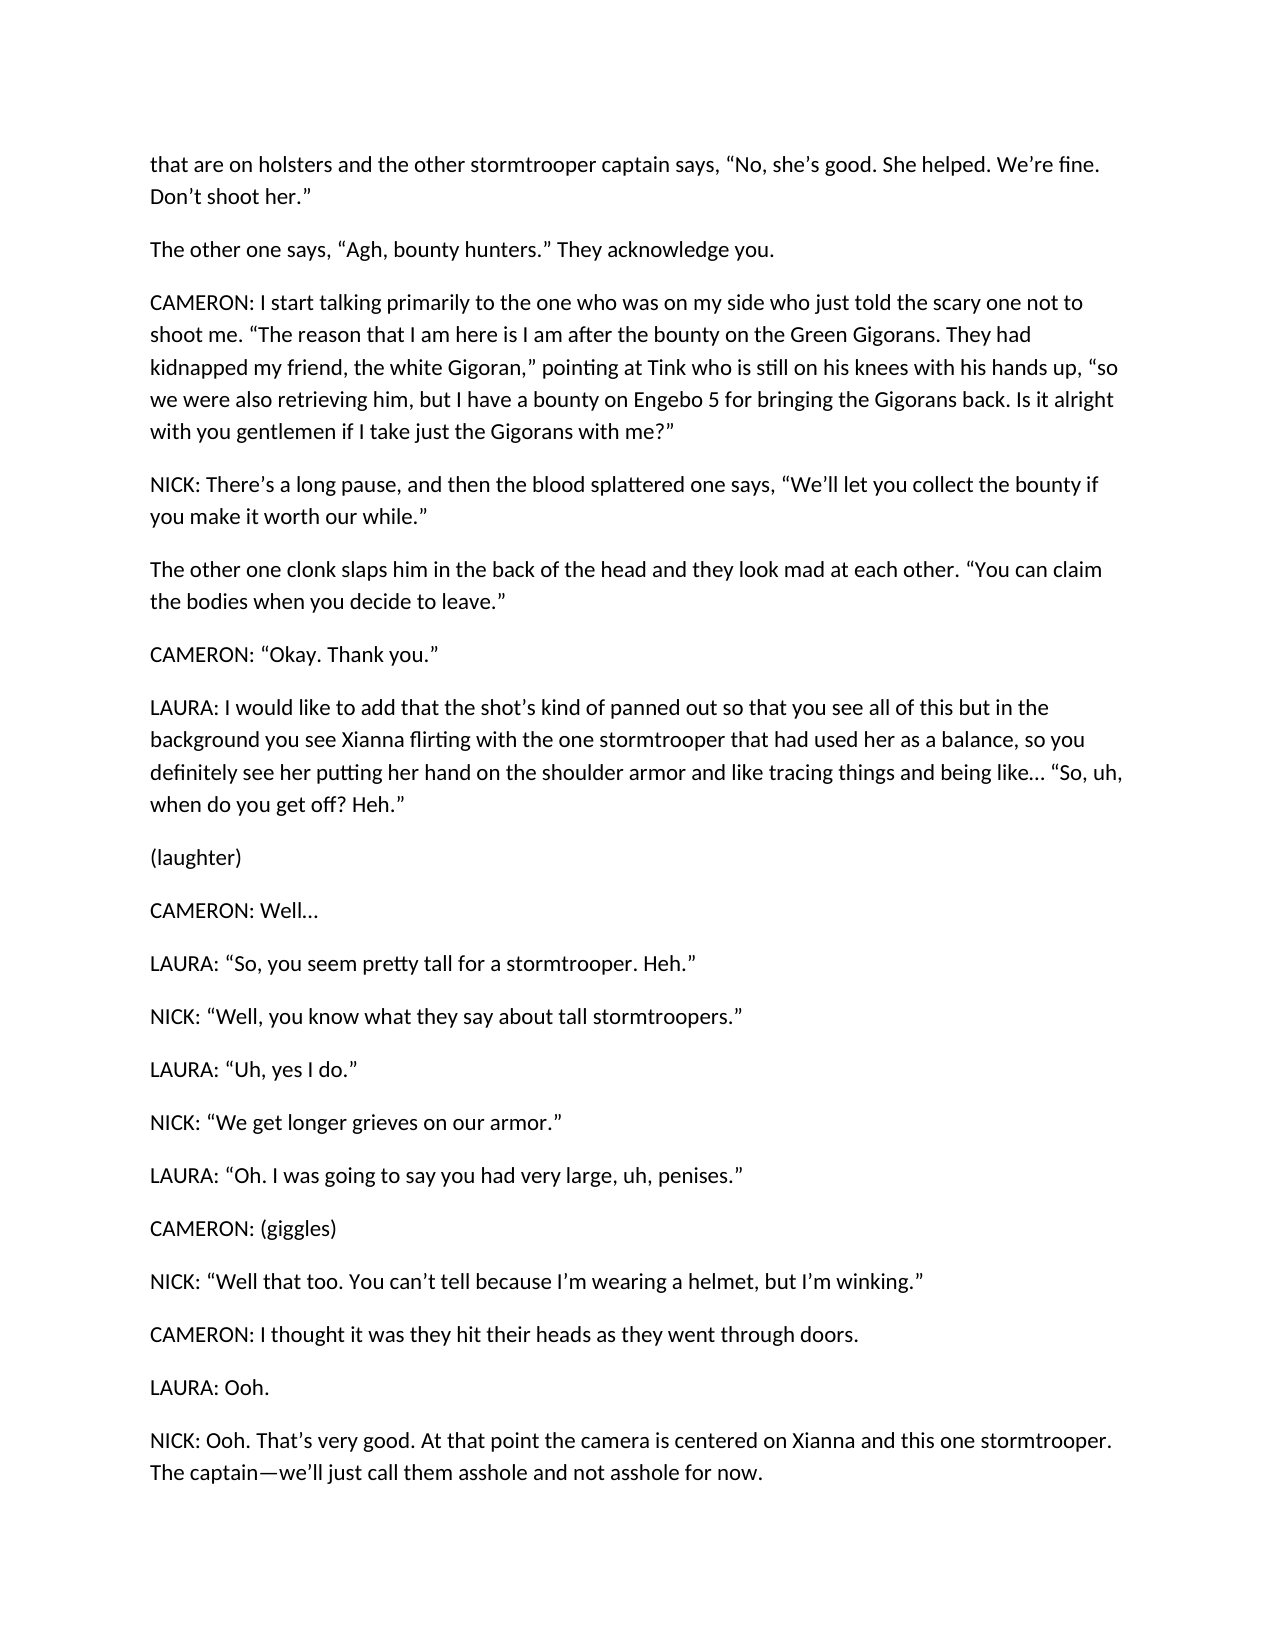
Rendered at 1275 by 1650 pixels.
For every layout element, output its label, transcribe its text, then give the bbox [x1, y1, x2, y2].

text CAMERON: I start talking primarily to the one who was on my side who just told the scary one not to shoot me. “The reason that I am here is I am after the bounty on the Green Gigorans. They had kidnapped my friend, the white Gigoran,” pointing at Tink who is still on his knees with his hands up, “so we were also retrieving him, but I have a bounty on Engebo 5 for bringing the Gigorans back. Is it alright with you gentlemen if I take just the Gigorans with me?” [150, 288, 1125, 445]
text NICK: “Well, you know what they say about tall stormtroopers.” [150, 1002, 1125, 1030]
text CAMERON: (giggles) [150, 1214, 1125, 1242]
text LAURA: “Oh. I was going to say you had very large, uh, penises.” [150, 1161, 1125, 1189]
text NICK: Ooh. That’s very good. At that point the camera is centered on Xianna and this one stormtrooper. The captain—we’ll just call them asshole and not asshole for now. [150, 1426, 1125, 1486]
text NICK: There’s a long pause, and then the blood splattered one says, “We’ll let you collect the bounty if you make it worth our while.” [150, 470, 1125, 530]
text CAMERON: Well… [150, 896, 1125, 924]
text The other one clonk slaps him in the back of the head and they look mad at each other. “You can claim the bodies when you decide to leave.” [150, 555, 1125, 615]
text LAURA: “So, you seem pretty tall for a stormtrooper. Heh.” [150, 949, 1125, 977]
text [150, 150, 1125, 210]
text The other one says, “Agh, bounty hunters.” They acknowledge you. [150, 235, 1125, 263]
text LAURA: Ooh. [150, 1373, 1125, 1401]
text (laughter) [150, 843, 1125, 871]
text NICK: “Well that too. You can’t tell because I’m wearing a helmet, but I’m winking.” [150, 1267, 1125, 1295]
text LAURA: “Uh, yes I do.” [150, 1055, 1125, 1083]
text CAMERON: “Okay. Thank you.” [150, 640, 1125, 668]
text LAURA: I would like to add that the shot’s kind of panned out so that you see all of this but in the background you see Xianna flirting with the one stormtrooper that had used her as a balance, so you definitely see her putting her hand on the shoulder armor and like tracing things and being like… “So, uh, when do you get off? Heh.” [150, 693, 1125, 818]
text CAMERON: I thought it was they hit their heads as they went through doors. [150, 1320, 1125, 1348]
text NICK: “We get longer grieves on our armor.” [150, 1108, 1125, 1136]
